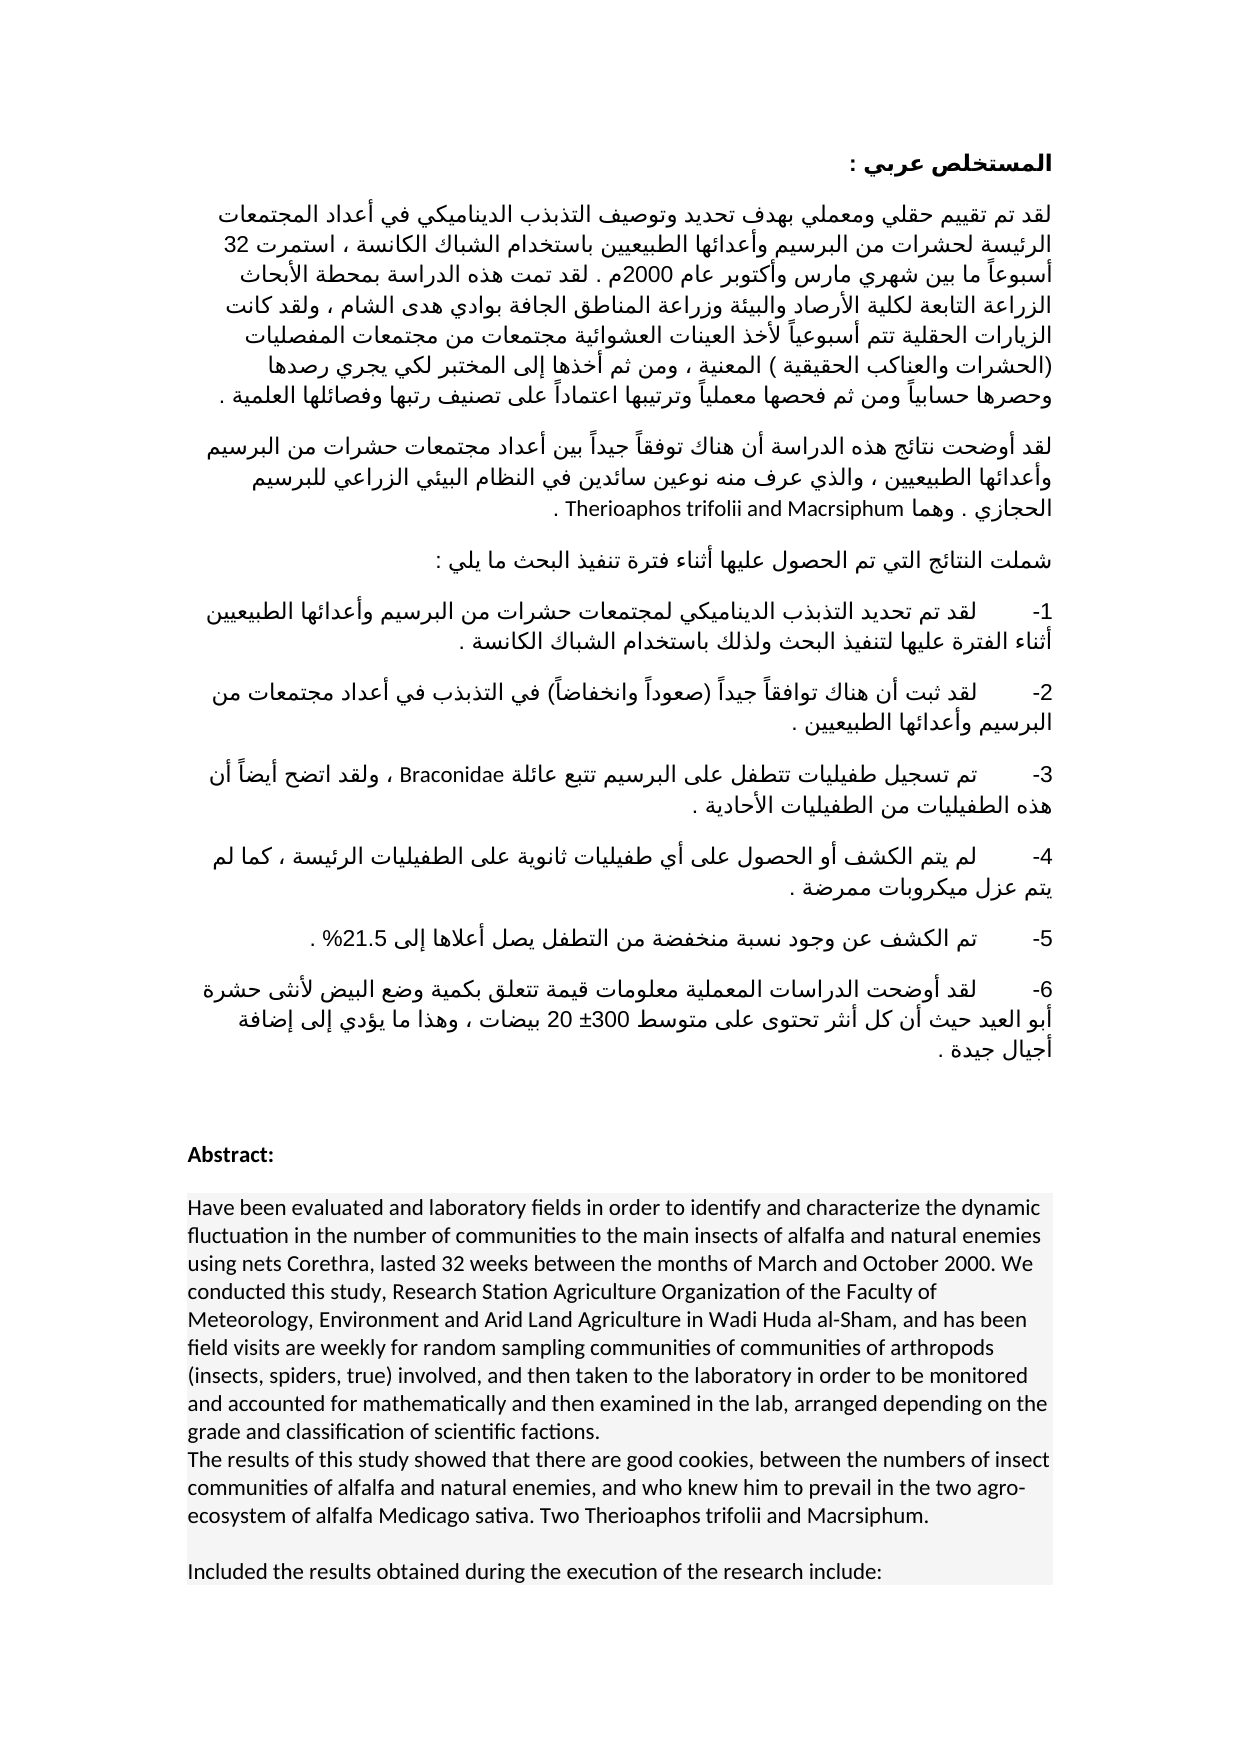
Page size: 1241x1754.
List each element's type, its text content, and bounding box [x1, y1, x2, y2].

text شملت النتائج التي تم الحصول عليها أثناء فترة تنفيذ البحث ما يلي : [187, 547, 1053, 573]
text 5- تم الكشف عن وجود نسبة منخفضة من التطفل يصل أعلاها إلى 21.5% . [187, 924, 1053, 951]
text المستخلص عربي : [187, 150, 1053, 176]
text Abstract: [187, 1140, 1053, 1168]
text 2- لقد ثبت أن هناك توافقاً جيداً (صعوداً وانخفاضاً) في التذبذب في أعداد مجتمعات من البرسيم وأعدائها الطبيعيين . [187, 679, 1053, 736]
text The results of this study showed that there are good cookies, between the numbers of insect communities of alfalfa and natural enemies, and who knew him to prevail in the two agro-ecosystem of alfalfa Medicago sativa. Two Therioaphos trifolii and Macrsiphum. [187, 1445, 1053, 1529]
text 3- تم تسجيل طفيليات تتطفل على البرسيم تتبع عائلة Braconidae ، ولقد اتضح أيضاً أن هذه الطفيليات من الطفيليات الأحادية . [187, 760, 1053, 818]
text لقد تم تقييم حقلي ومعملي بهدف تحديد وتوصيف التذبذب الديناميكي في أعداد المجتمعات الرئيسة لحشرات من البرسيم وأعدائها الطبيعيين باستخدام الشباك الكانسة ، استمرت 32 أسبوعاً ما بين شهري مارس وأكتوبر عام 2000م . لقد تمت هذه الدراسة بمحطة الأبحاث الزراعة التابعة لكلية الأرصاد والبيئة وزراعة المناطق الجافة بوادي هدى الشام ، ولقد كانت الزيارات الحقلية تتم أسبوعياً لأخذ العينات العشوائية مجتمعات من مجتمعات المفصليات (الحشرات والعناكب الحقيقية ) المعنية ، ومن ثم أخذها إلى المختبر لكي يجري رصدها وحصرها حسابياً ومن ثم فحصها معملياً وترتيبها اعتماداً على تصنيف رتبها وفصائلها العلمية . [187, 201, 1053, 409]
text 4- لم يتم الكشف أو الحصول على أي طفيليات ثانوية على الطفيليات الرئيسة ، كما لم يتم عزل ميكروبات ممرضة . [187, 843, 1053, 900]
text Have been evaluated and laboratory fields in order to identify and characterize the dynamic fluctuation in the number of communities to the main insects of alfalfa and natural enemies using nets Corethra, lasted 32 weeks between the months of March and October 2000. We conducted this study, Research Station Agriculture Organization of the Faculty of Meteorology, Environment and Arid Land Agriculture in Wadi Huda al-Sham, and has been field visits are weekly for random sampling communities of communities of arthropods (insects, spiders, true) involved, and then taken to the laboratory in order to be monitored and accounted for mathematically and then examined in the lab, arranged depending on the grade and classification of scientific factions. [187, 1193, 1053, 1445]
text لقد أوضحت نتائج هذه الدراسة أن هناك توفقاً جيداً بين أعداد مجتمعات حشرات من البرسيم وأعدائها الطبيعيين ، والذي عرف منه نوعين سائدين في النظام البيئي الزراعي للبرسيم الحجازي . وهما Therioaphos trifolii and Macrsiphum . [187, 433, 1053, 522]
text Included the results obtained during the execution of the research include: [187, 1557, 1053, 1585]
text 1- لقد تم تحديد التذبذب الديناميكي لمجتمعات حشرات من البرسيم وأعدائها الطبيعيين أثناء الفترة عليها لتنفيذ البحث ولذلك باستخدام الشباك الكانسة . [187, 598, 1053, 654]
text 6- لقد أوضحت الدراسات المعملية معلومات قيمة تتعلق بكمية وضع البيض لأنثى حشرة أبو العيد حيث أن كل أنثر تحتوى على متوسط 300± 20 بيضات ، وهذا ما يؤدي إلى إضافة أجيال جيدة . [187, 976, 1053, 1062]
